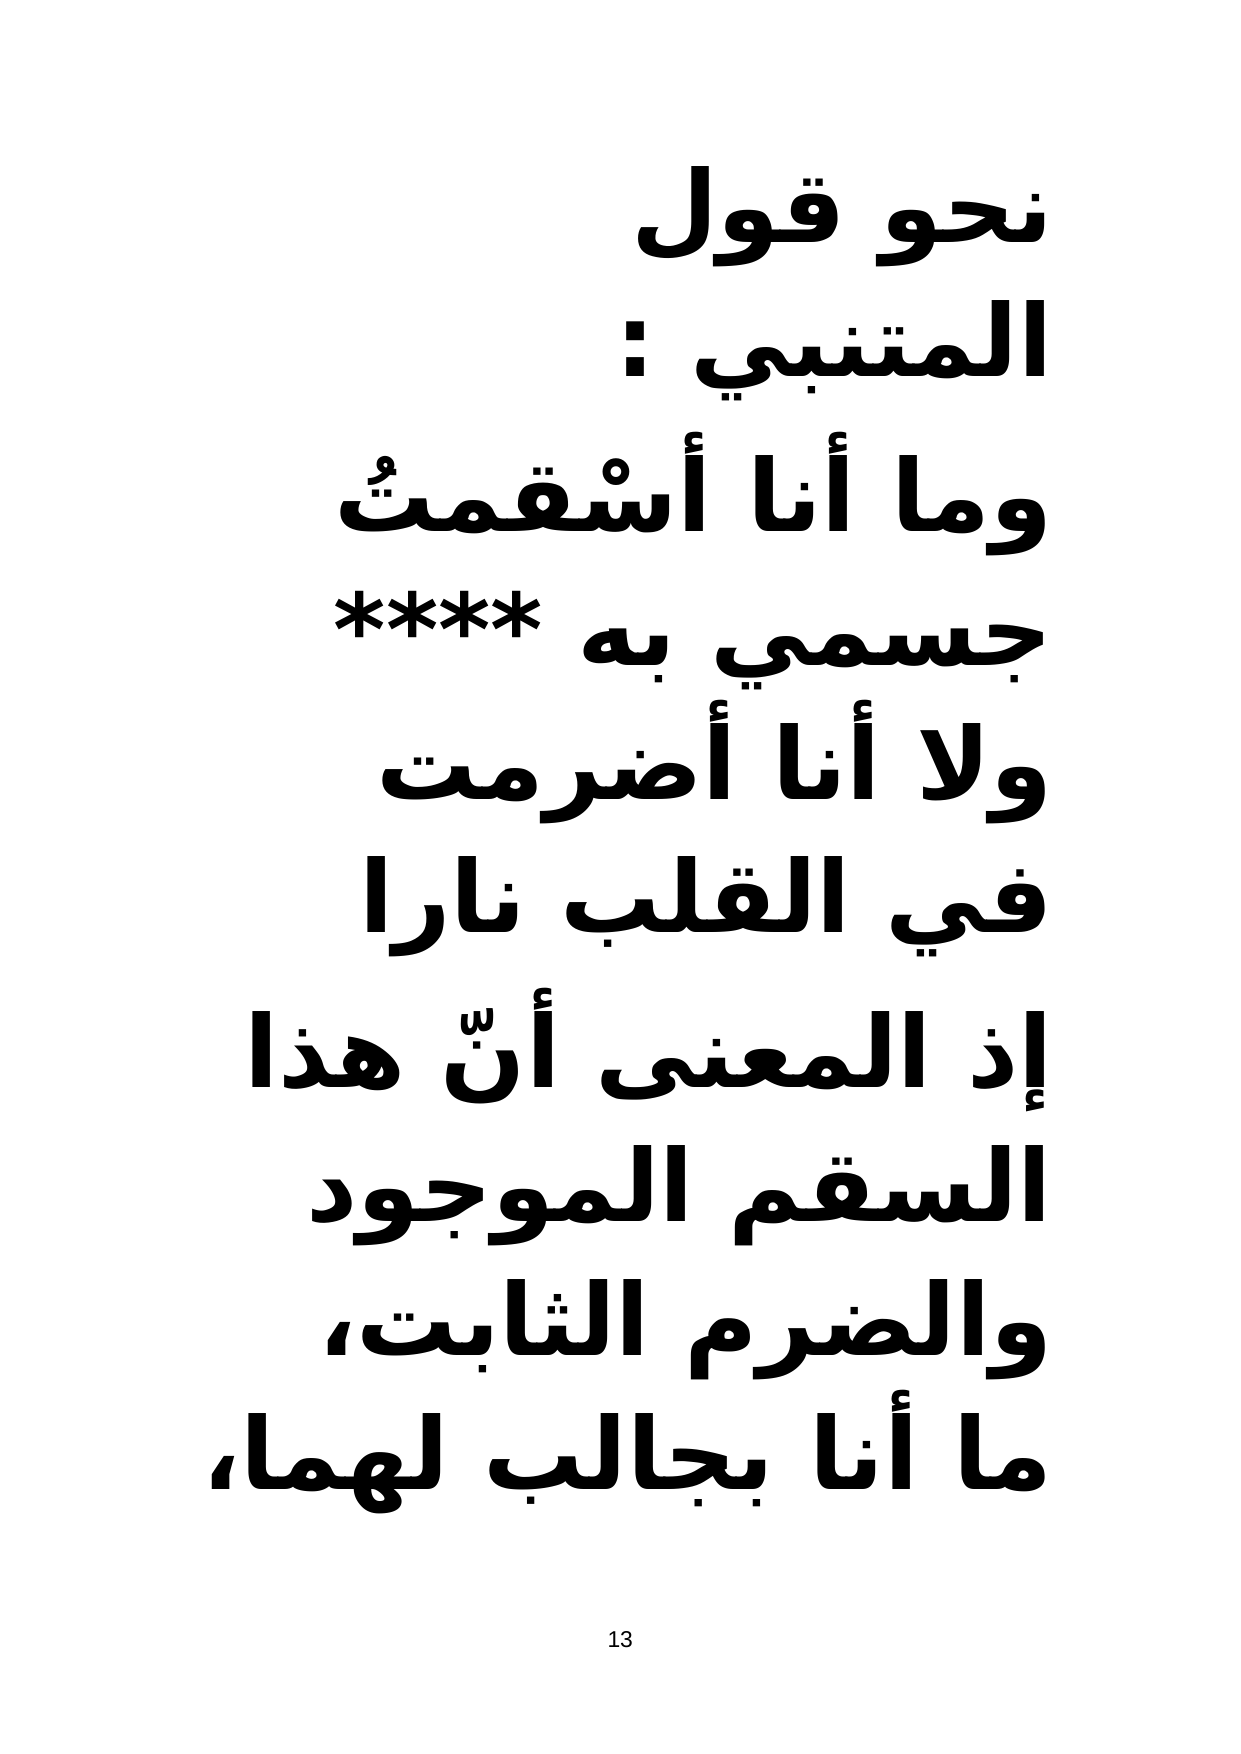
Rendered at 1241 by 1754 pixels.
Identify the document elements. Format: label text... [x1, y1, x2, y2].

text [187, 150, 1053, 400]
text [187, 995, 1053, 1513]
text وما أنا أسْقمتُ جسمي به **** ولا أنا أضرمت في القلب نارا [187, 438, 1053, 957]
